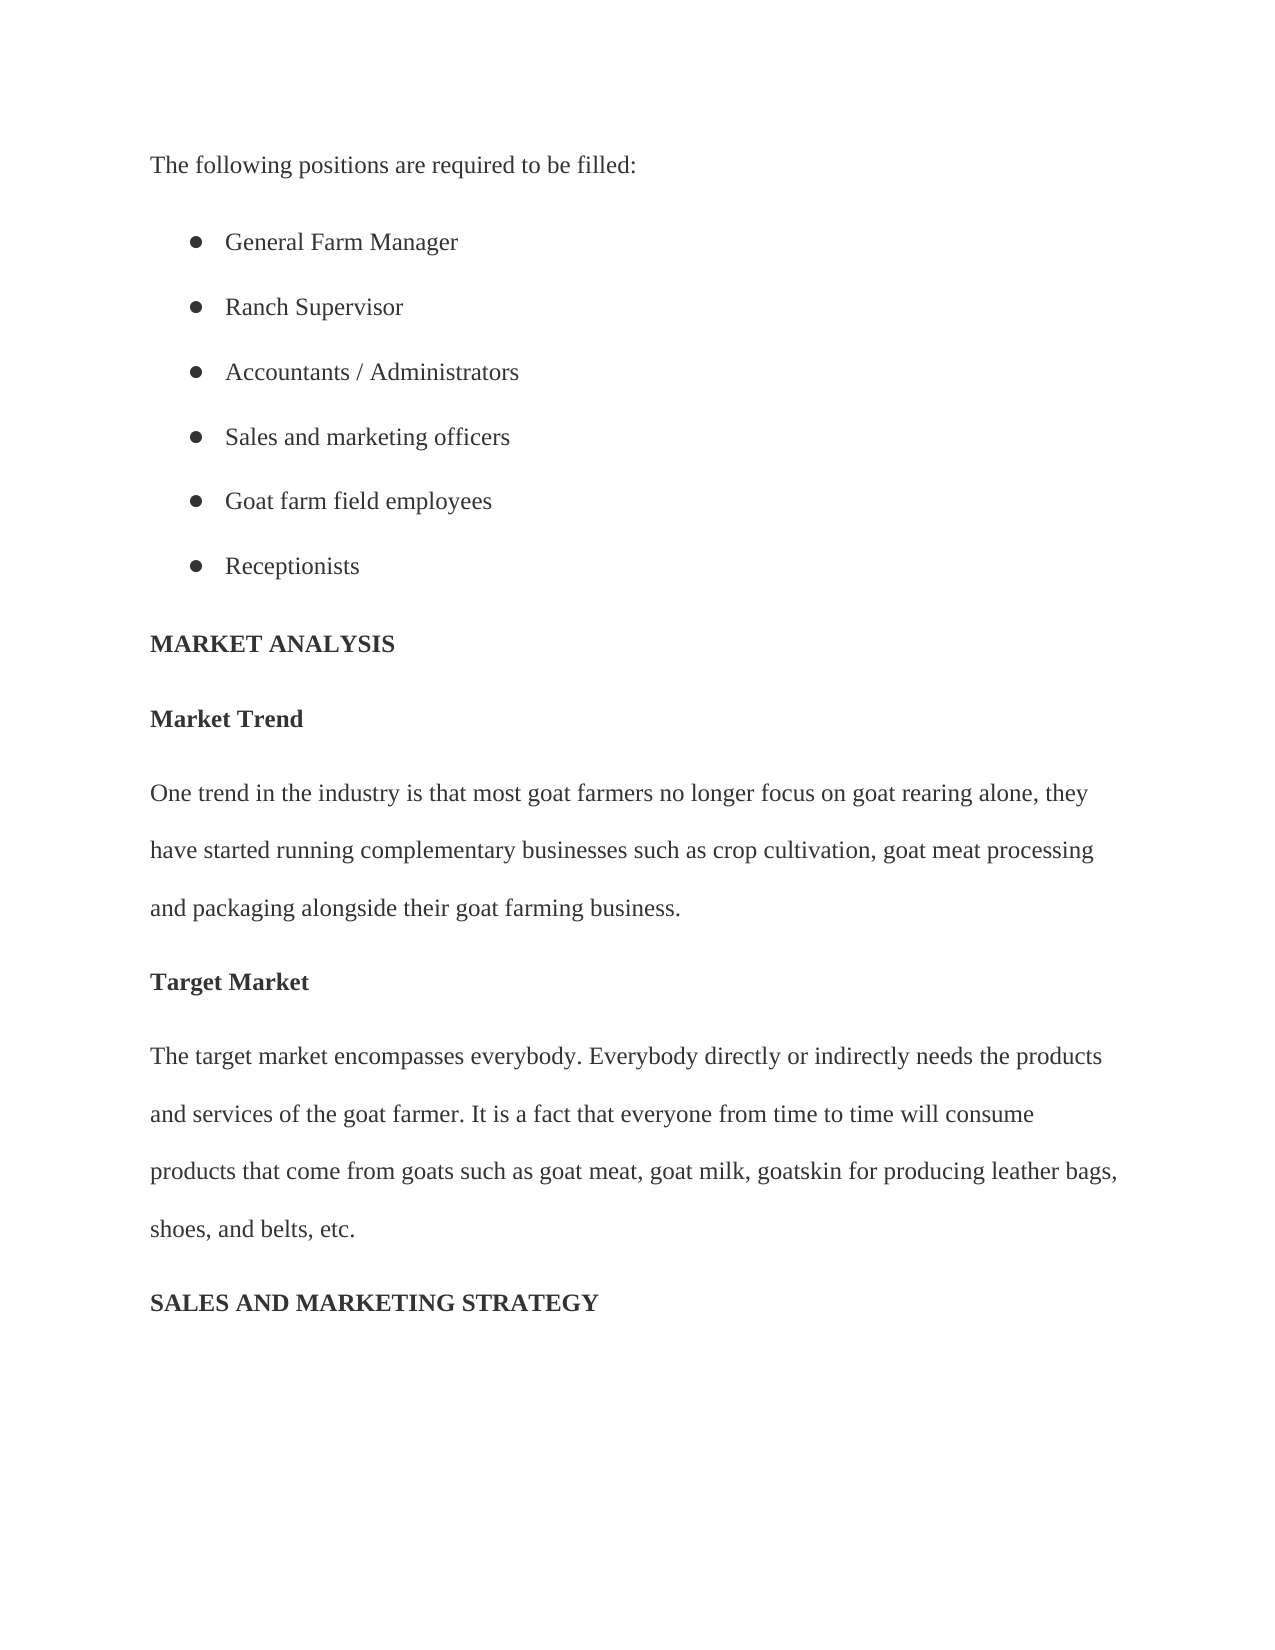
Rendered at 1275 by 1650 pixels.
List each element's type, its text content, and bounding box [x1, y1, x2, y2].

text The following positions are required to be filled: [150, 150, 1125, 179]
text The target market encompasses everybody. Everybody directly or indirectly needs the products and services of the goat farmer. It is a fact that everyone from time to time will consume products that come from goats such as goat meat, goat milk, goatskin for producing leather bags, shoes, and belts, etc. [150, 1041, 1125, 1242]
text Market Trend [150, 704, 1125, 732]
list Sales and marketing officers [187, 418, 1125, 451]
list Receptionists [187, 548, 1125, 581]
text SALES AND MARKETING STRATEGY [150, 1288, 1125, 1317]
list General Farm Manager [187, 224, 1125, 257]
text MARKET ANALYSIS [150, 629, 1125, 658]
list Accountants / Administrators [187, 354, 1125, 386]
text One trend in the industry is that most goat farmers no longer focus on goat rearing alone, they have started running complementary businesses such as crop cultivation, goat meat processing and packaging alongside their goat farming business. [150, 778, 1125, 922]
list Ranch Supervisor [187, 289, 1125, 321]
list Goat farm field employees [187, 483, 1125, 516]
text Target Market [150, 967, 1125, 996]
